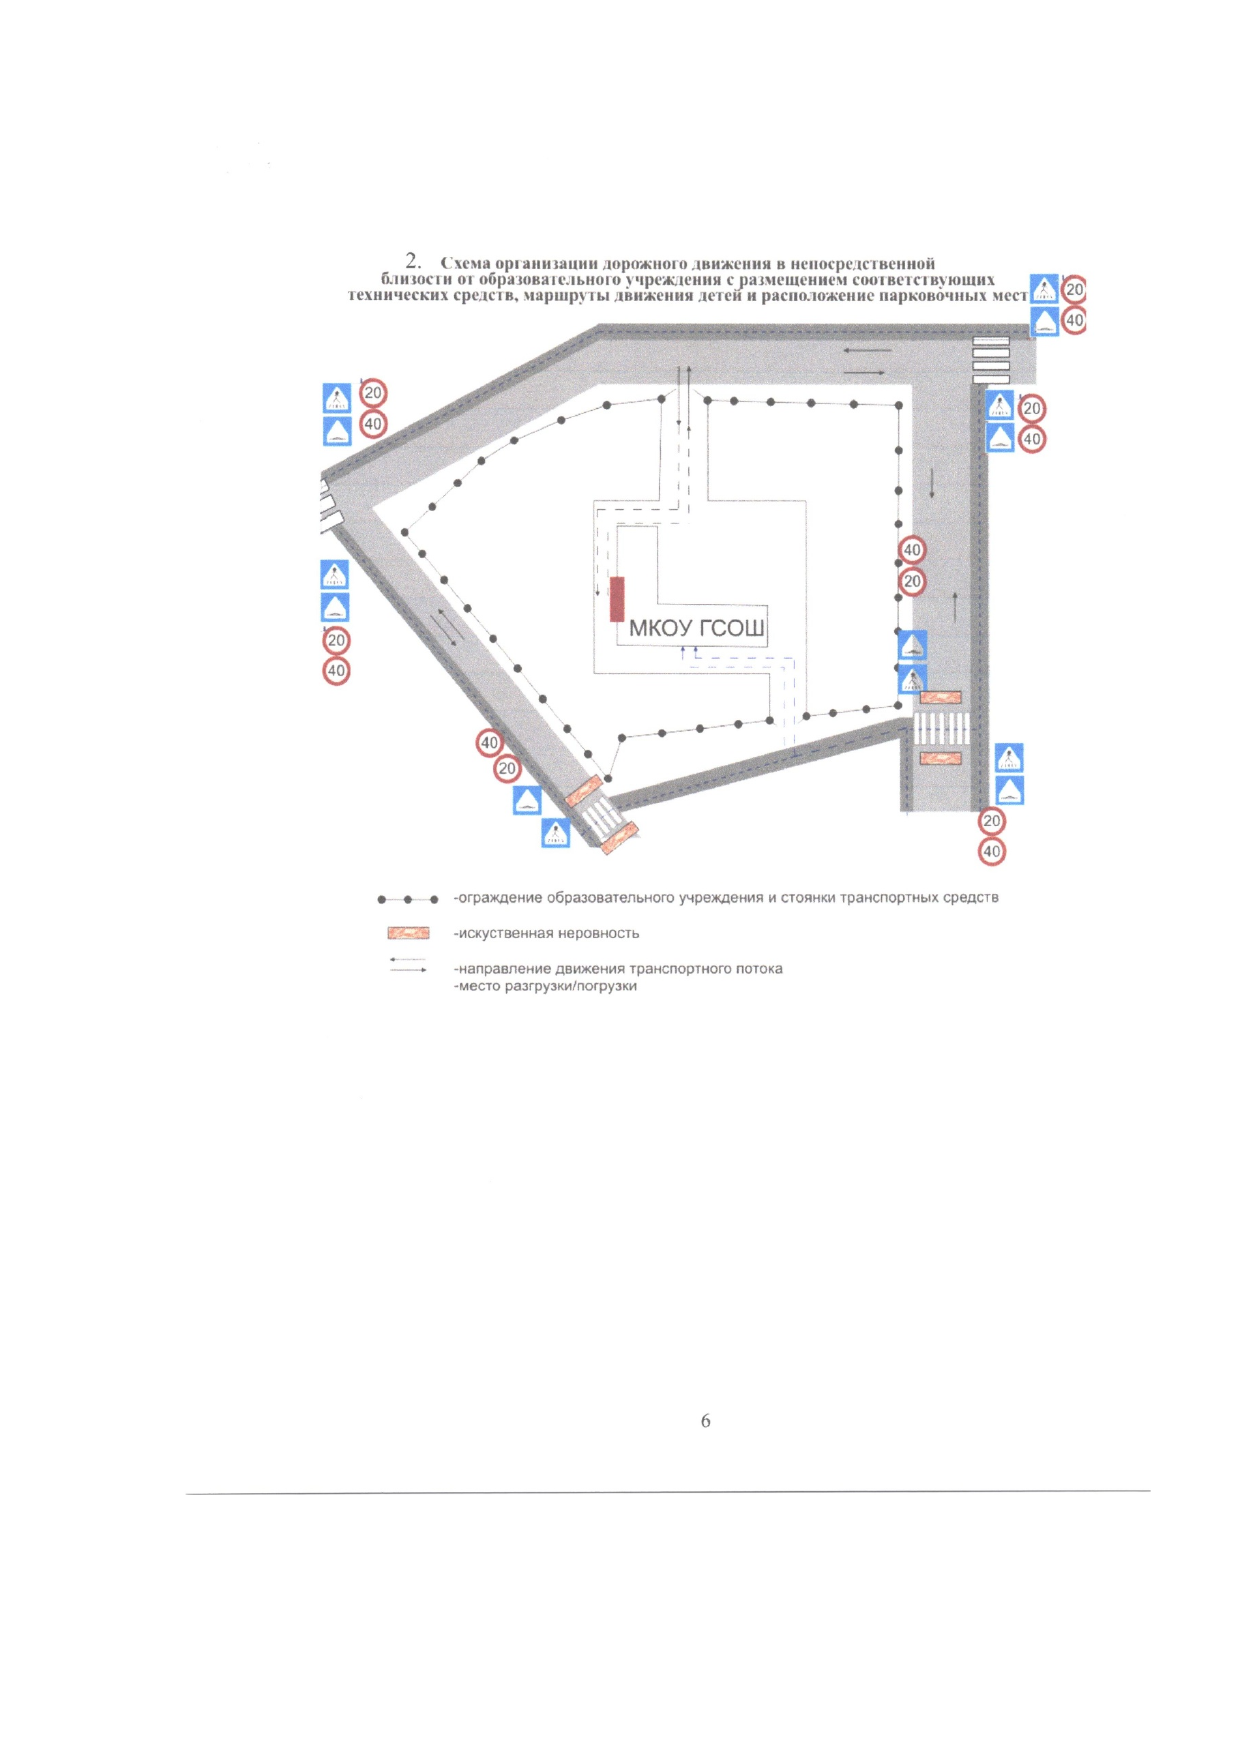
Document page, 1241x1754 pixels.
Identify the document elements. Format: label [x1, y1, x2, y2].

picture [177, 118, 1151, 1495]
